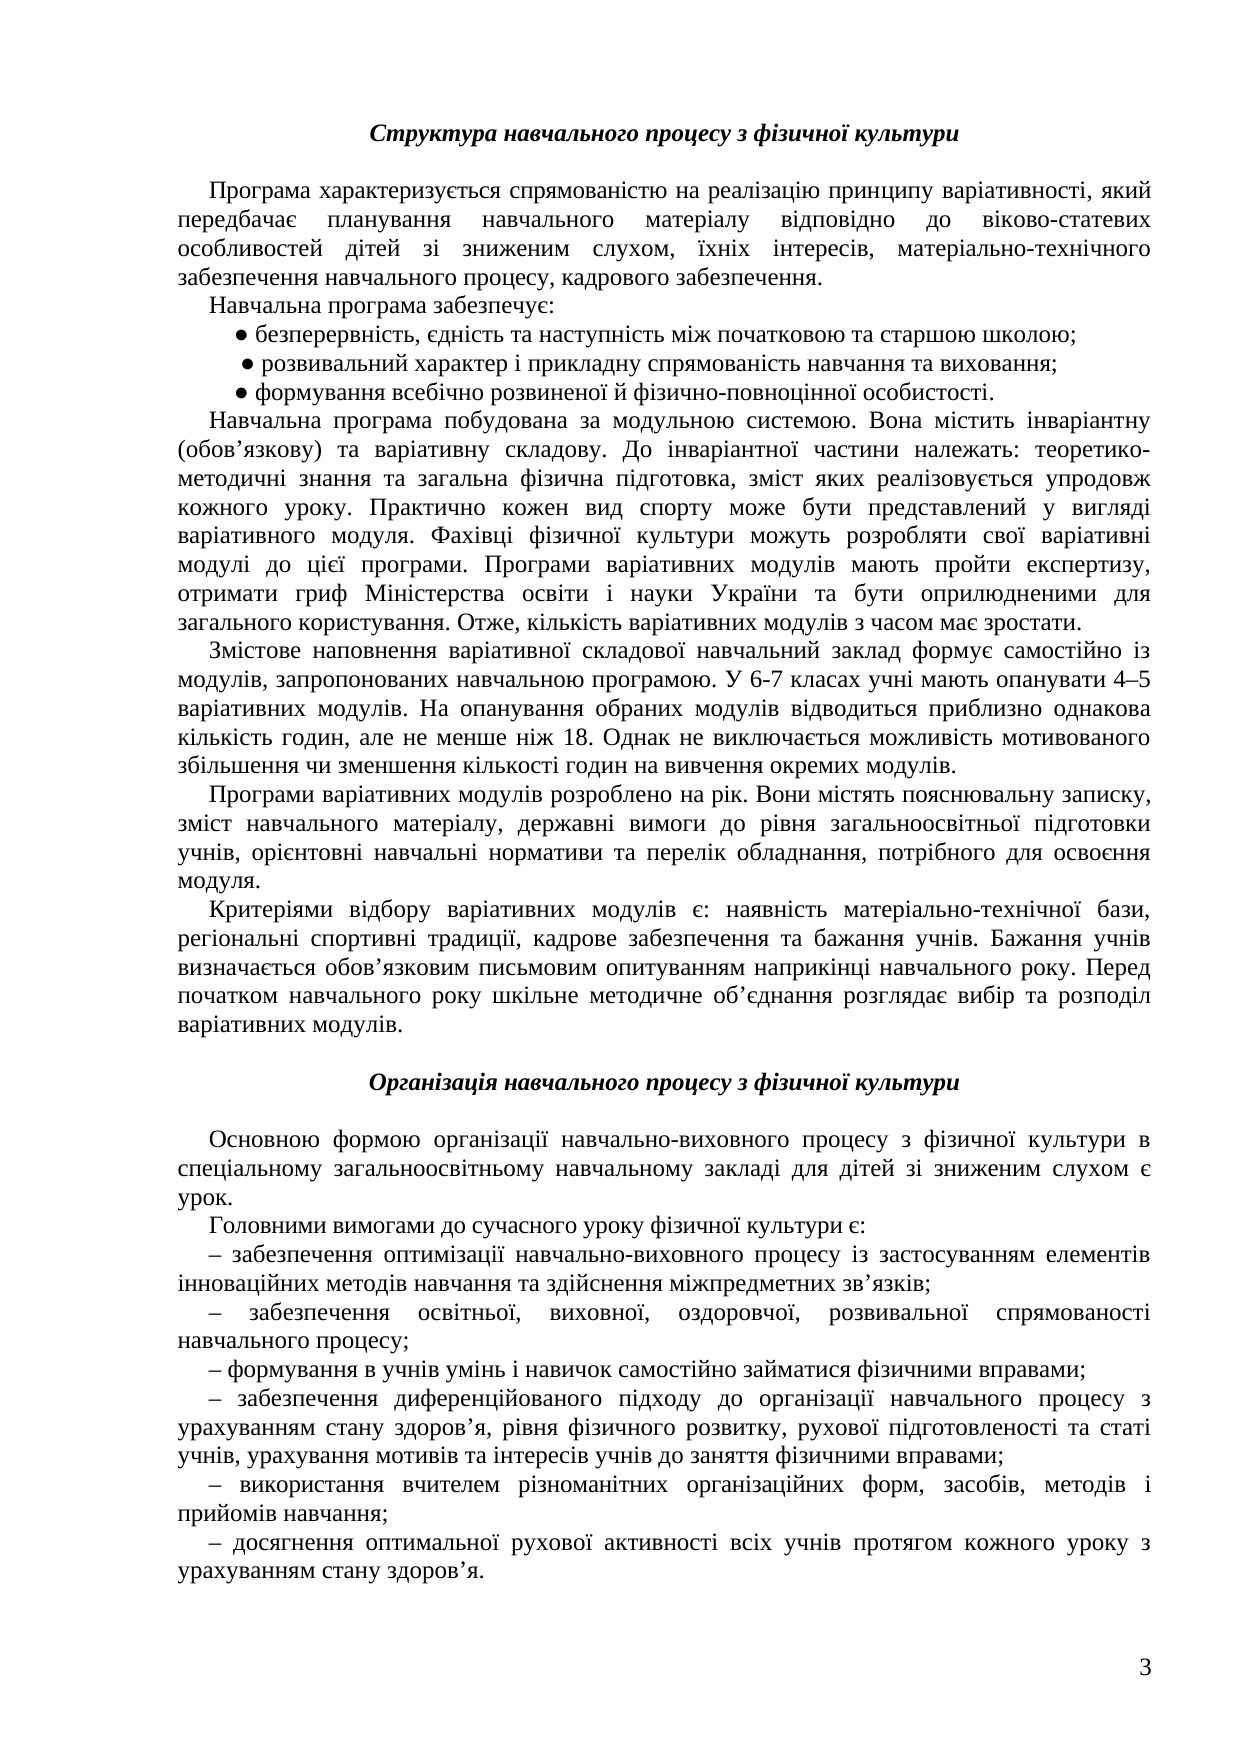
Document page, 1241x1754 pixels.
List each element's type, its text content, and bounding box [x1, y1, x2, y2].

text Структура навчального процесу з фізичної культури [177, 118, 1152, 147]
text – формування в учнів умінь і навичок самостійно займатися фізичними вправами; [177, 1354, 1152, 1383]
text Головними вимогами до сучасного уроку фізичної культури є: [177, 1211, 1152, 1239]
text Навчальна програма побудована за модульною системою. Вона містить інваріантну (обов’язкову) та варіативну складову. До інваріантної частини належать: теоретико-методичні знання та загальна фізична підготовка, зміст яких реалізовується упродовж кожного уроку. Практично кожен вид спорту може бути представлений у вигляді варіативного модуля. Фахівці фізичної культури можуть розробляти свої варіативні модулі до цієї програми. Програми варіативних модулів мають пройти експертизу, отримати гриф Міністерства освіти і науки України та бути оприлюдненими для загального користування. Отже, кількість варіативних модулів з часом має зростати. [177, 406, 1152, 636]
text Критеріями відбору варіативних модулів є: наявність матеріально-технічної бази, регіональні спортивні традиції, кадрове забезпечення та бажання учнів. Бажання учнів визначається обов’язковим письмовим опитуванням наприкінці навчального року. Перед початком навчального року шкільне методичне об’єднання розглядає вибір та розподіл варіативних модулів. [177, 894, 1152, 1038]
text Програми варіативних модулів розроблено на рік. Вони містять пояснювальну записку, зміст навчального матеріалу, державні вимоги до рівня загальноосвітньої підготовки учнів, орієнтовні навчальні нормативи та перелік обладнання, потрібного для освоєння модуля. [177, 779, 1152, 894]
text Навчальна програма забезпечує: [177, 291, 1152, 319]
text – забезпечення оптимізації навчально-виховного процесу із застосуванням елементів інноваційних методів навчання та здійснення міжпредметних зв’язків; [177, 1239, 1152, 1297]
text ● розвивальний характер і прикладну спрямованість навчання та виховання; [177, 348, 1152, 377]
text – забезпечення диференційованого підходу до організації навчального процесу з урахуванням стану здоров’я, рівня фізичного розвитку, рухової підготовленості та статі учнів, урахування мотивів та інтересів учнів до заняття фізичними вправами; [177, 1383, 1152, 1469]
text Програма характеризується спрямованістю на реалізацію принципу варіативності, який передбачає планування навчального матеріалу відповідно до віково-статевих особливостей дітей зі зниженим слухом, їхніх інтересів, матеріально-технічного забезпечення навчального процесу, кадрового забезпечення. [177, 176, 1152, 291]
text – використання вчителем різноманітних організаційних форм, засобів, методів і прийомів навчання; [177, 1469, 1152, 1527]
text Організація навчального процесу з фізичної культури [177, 1067, 1152, 1096]
text ● безперервність, єдність та наступність між початковою та старшою школою; [177, 319, 1152, 348]
text ● формування всебічно розвиненої й фізично-повноцінної особистості. [177, 377, 1152, 406]
text – забезпечення освітньої, виховної, оздоровчої, розвивальної спрямованості навчального процесу; [177, 1297, 1152, 1354]
text – досягнення оптимальної рухової активності всіх учнів протягом кожного уроку з урахуванням стану здоров’я. [177, 1527, 1152, 1584]
text Основною формою організації навчально-виховного процесу з фізичної культури в спеціальному загальноосвітньому навчальному закладі для дітей зі зниженим слухом є урок. [177, 1124, 1152, 1211]
text Змістове наповнення варіативної складової навчальний заклад формує самостійно із модулів, запропонованих навчальною програмою. У 6-7 класах учні мають опанувати 4–5 варіативних модулів. На опанування обраних модулів відводиться приблизно однакова кількість годин, але не менше ніж 18. Однак не виключається можливість мотивованого збільшення чи зменшення кількості годин на вивчення окремих модулів. [177, 636, 1152, 779]
